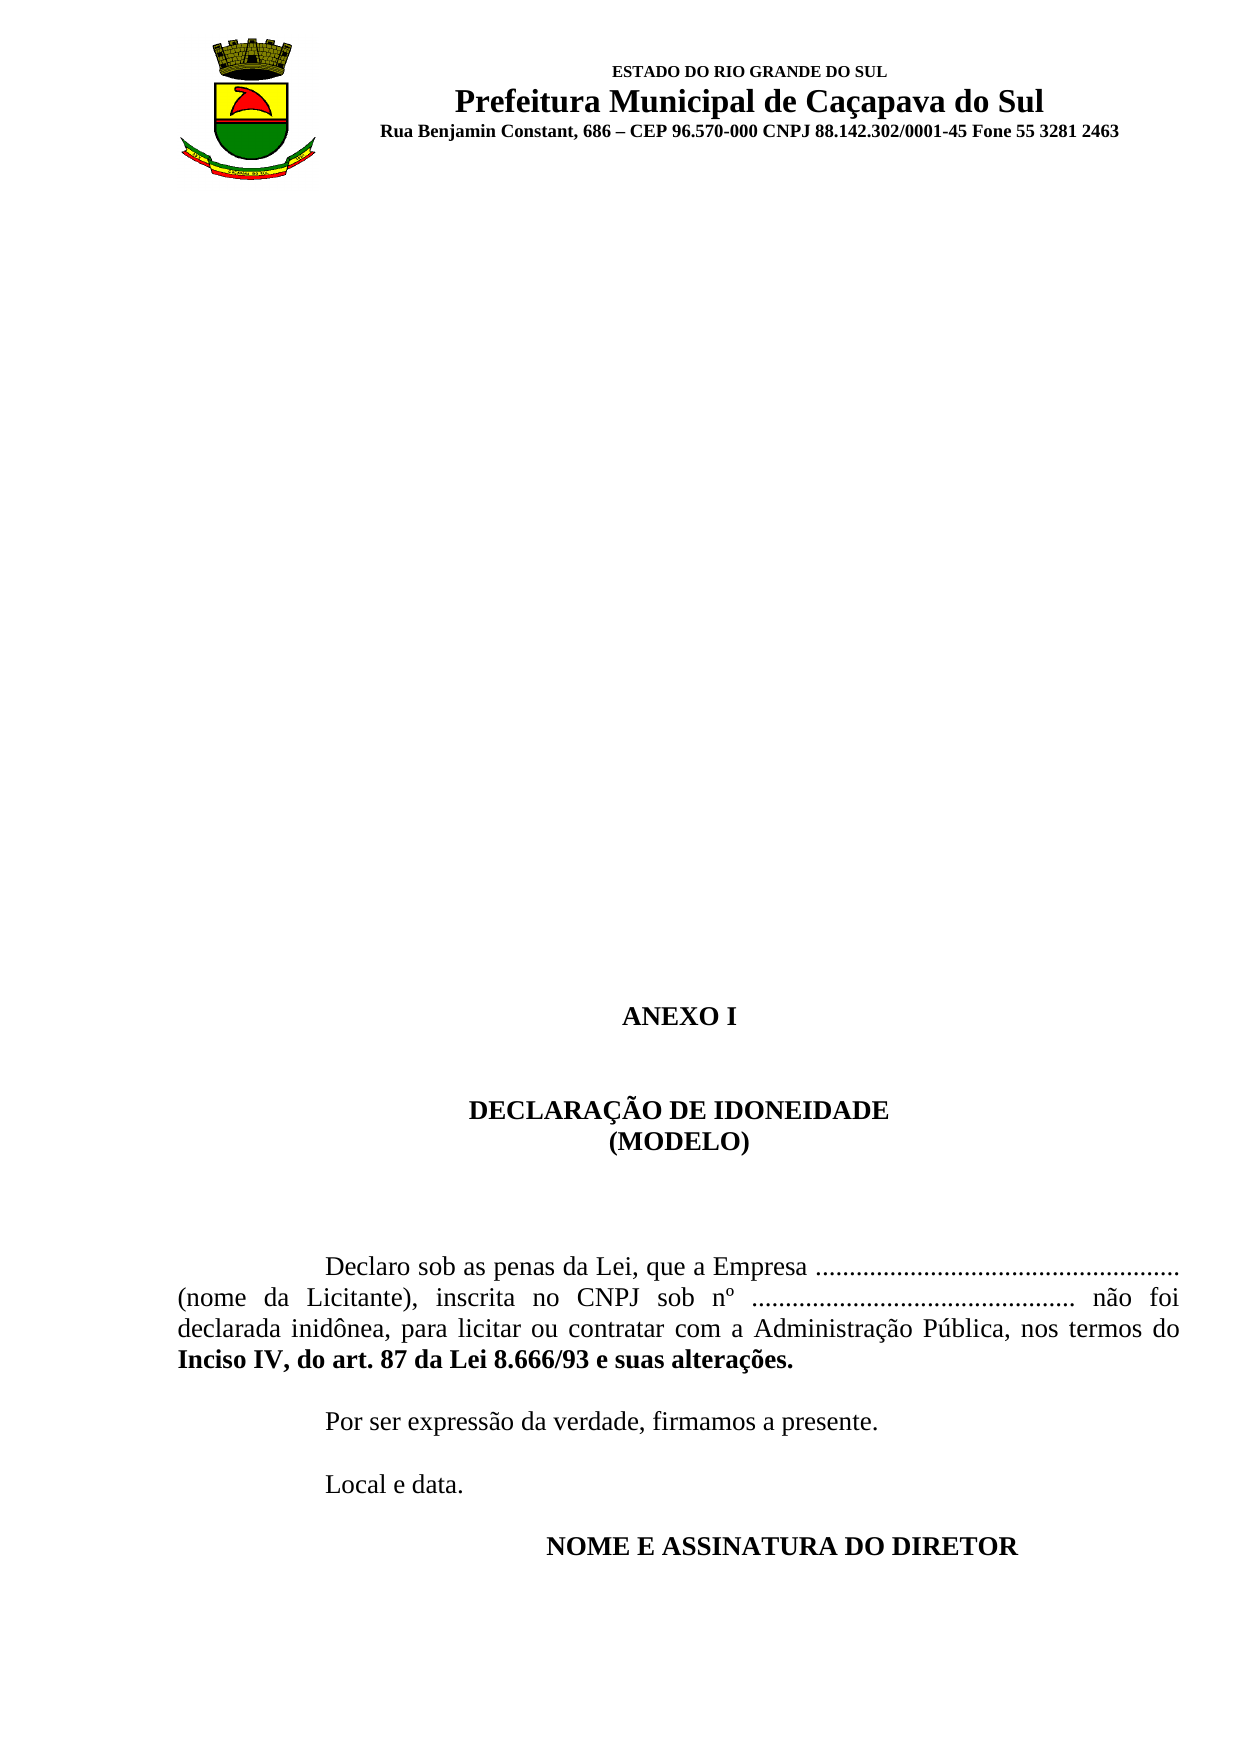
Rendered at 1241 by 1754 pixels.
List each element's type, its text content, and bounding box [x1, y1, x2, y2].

text DECLARAÇÃO DE IDONEIDADE [177, 1094, 1181, 1125]
text ANEXO I [177, 1001, 1181, 1032]
text Por ser expressão da verdade, firmamos a presente. [177, 1405, 1181, 1437]
text Local e data. [177, 1468, 1181, 1499]
text Declaro sob as penas da Lei, que a Empresa ...................................................... (nome da Licitante), inscrita no CNPJ sob nº ................................................ não foi declarada inidônea, para licitar ou contratar com a Administração Pública, nos termos do Inciso IV, do art. 87 da Lei 8.666/93 e suas alterações. [177, 1250, 1181, 1374]
text NOME E ASSINATURA DO DIRETOR [177, 1530, 1181, 1561]
text (MODELO) [177, 1125, 1181, 1156]
